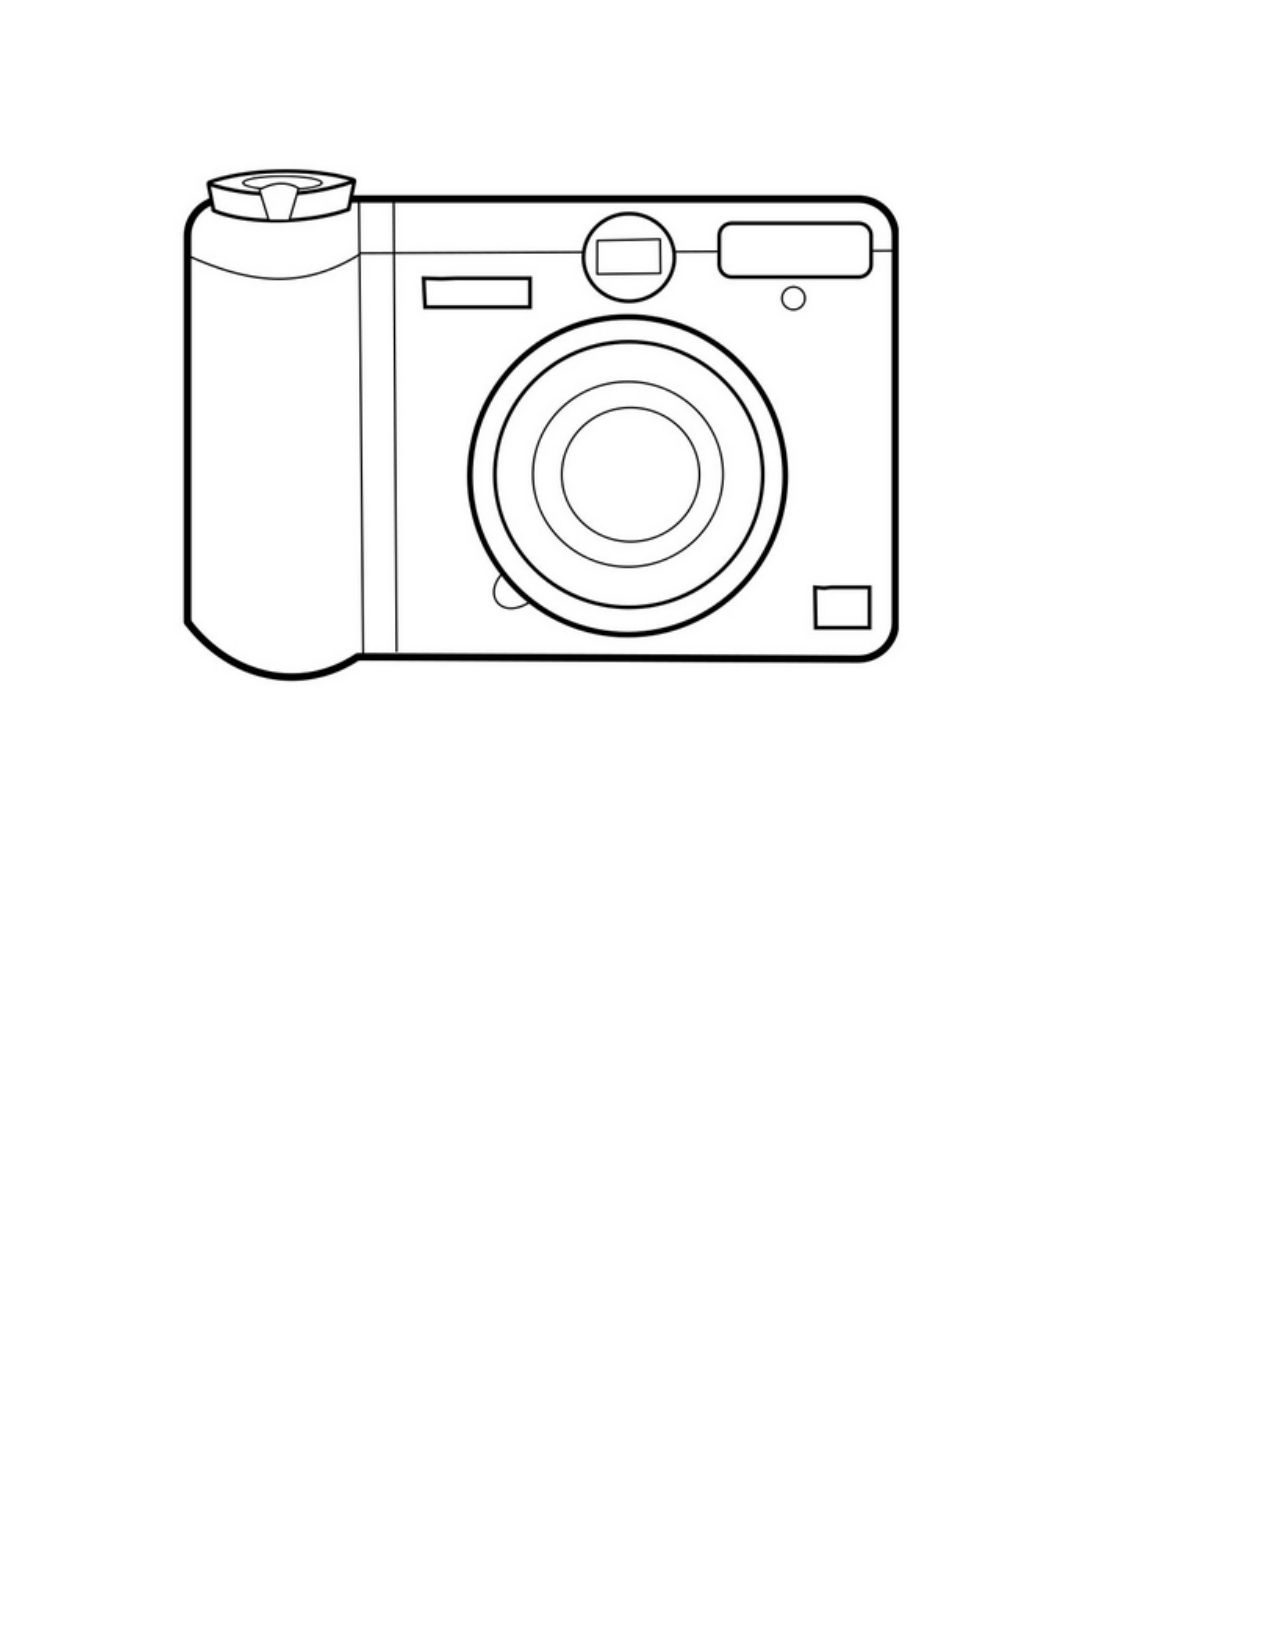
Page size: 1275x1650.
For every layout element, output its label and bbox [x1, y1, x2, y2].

picture [150, 150, 932, 703]
